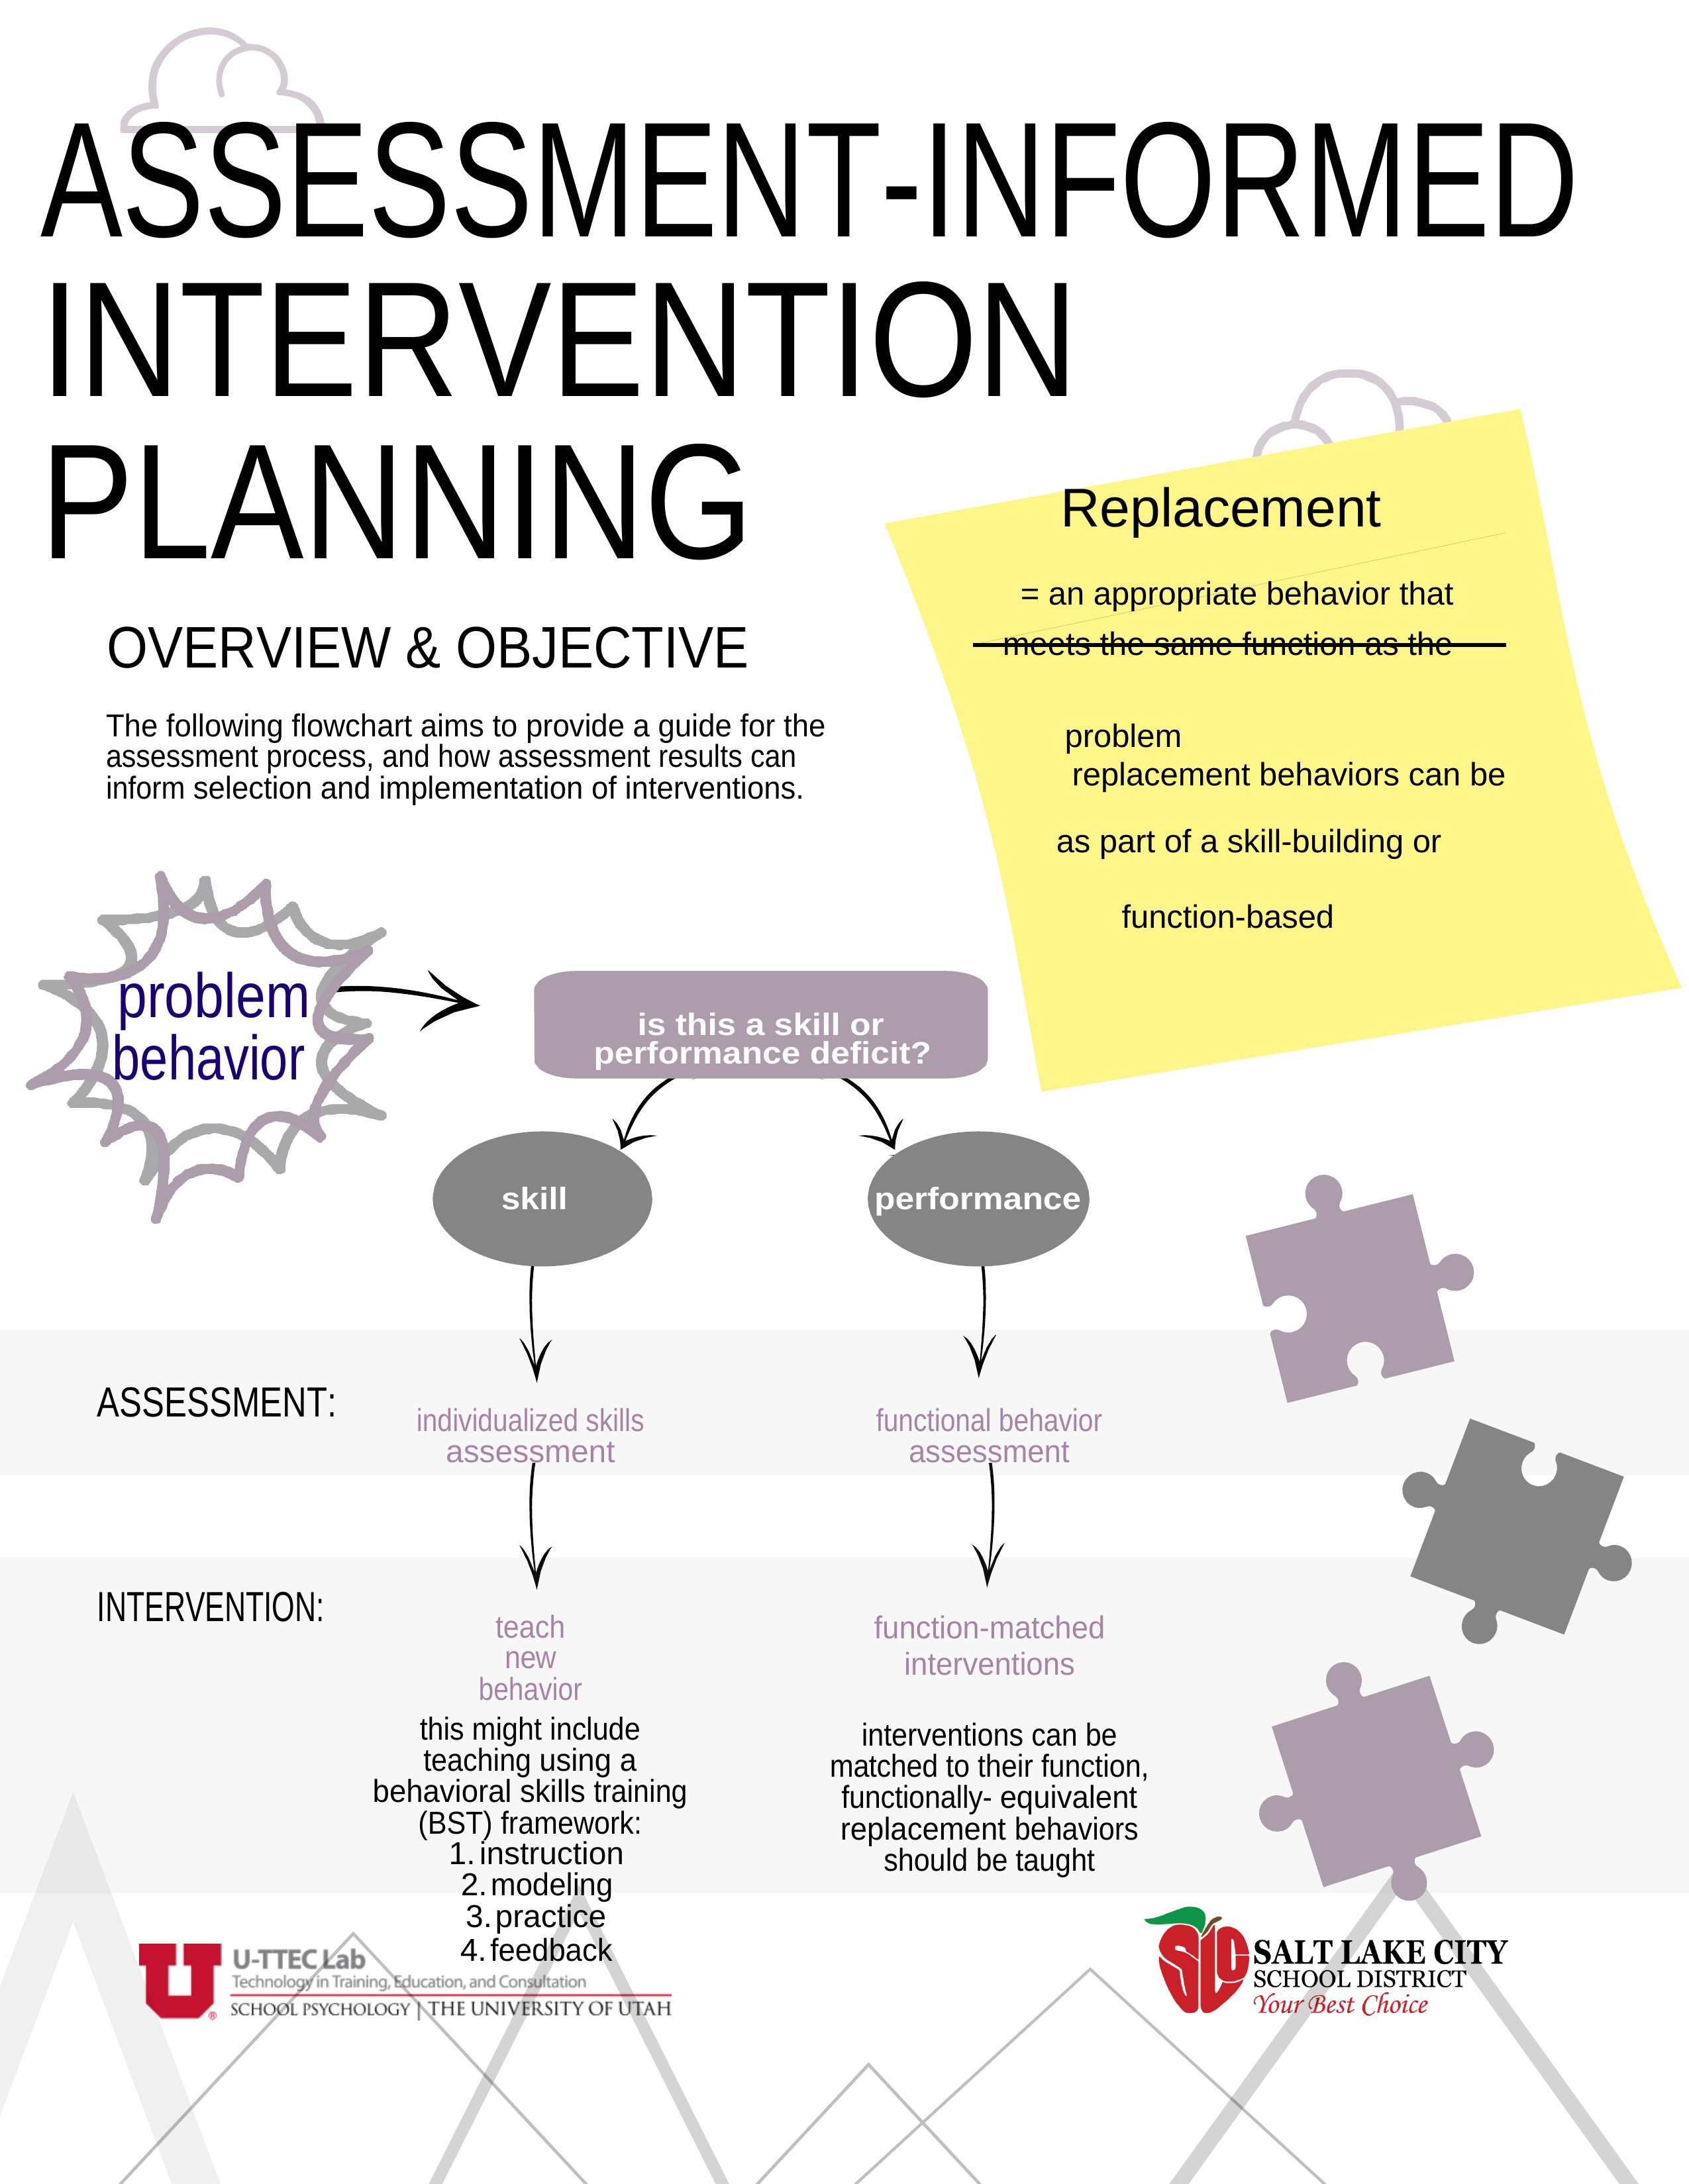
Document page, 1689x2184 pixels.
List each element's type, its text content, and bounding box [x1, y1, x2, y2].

list practice [466, 1902, 696, 1934]
list modeling [461, 1870, 696, 1902]
picture [1104, 1863, 1548, 2065]
text interventions can be matched to their function, functionally- equivalent replacement behaviors should be taught [810, 1721, 1168, 1878]
text is this a skill or performance deficit? [593, 1012, 1090, 1071]
text problem behavior [112, 968, 317, 1093]
text The following flowchart aims to provide a guide for the assessment process, and how assessment results can inform selection and implementation of interventions. [106, 711, 856, 805]
text function-matched interventions [785, 1609, 1194, 1681]
picture [139, 1944, 672, 2020]
text this might include teaching using a behavioral skills training (BST) framework: [366, 1715, 693, 1840]
text individualized skills assessment [366, 1407, 695, 1469]
picture [26, 871, 387, 1224]
subtitle ASSESSMENT-INFORMED INTERVENTION PLANNING [40, 107, 1689, 593]
list instruction [448, 1840, 696, 1870]
text functional behavior assessment [809, 1407, 1168, 1469]
text skill performance [501, 1181, 1689, 1216]
list feedback [460, 1934, 696, 1968]
text INTERVENTION: [97, 1582, 340, 1630]
text teach new behavior [468, 1613, 593, 1707]
text ASSESSMENT: [97, 1377, 340, 1426]
subtitle OVERVIEW & OBJECTIVE [107, 613, 1689, 680]
